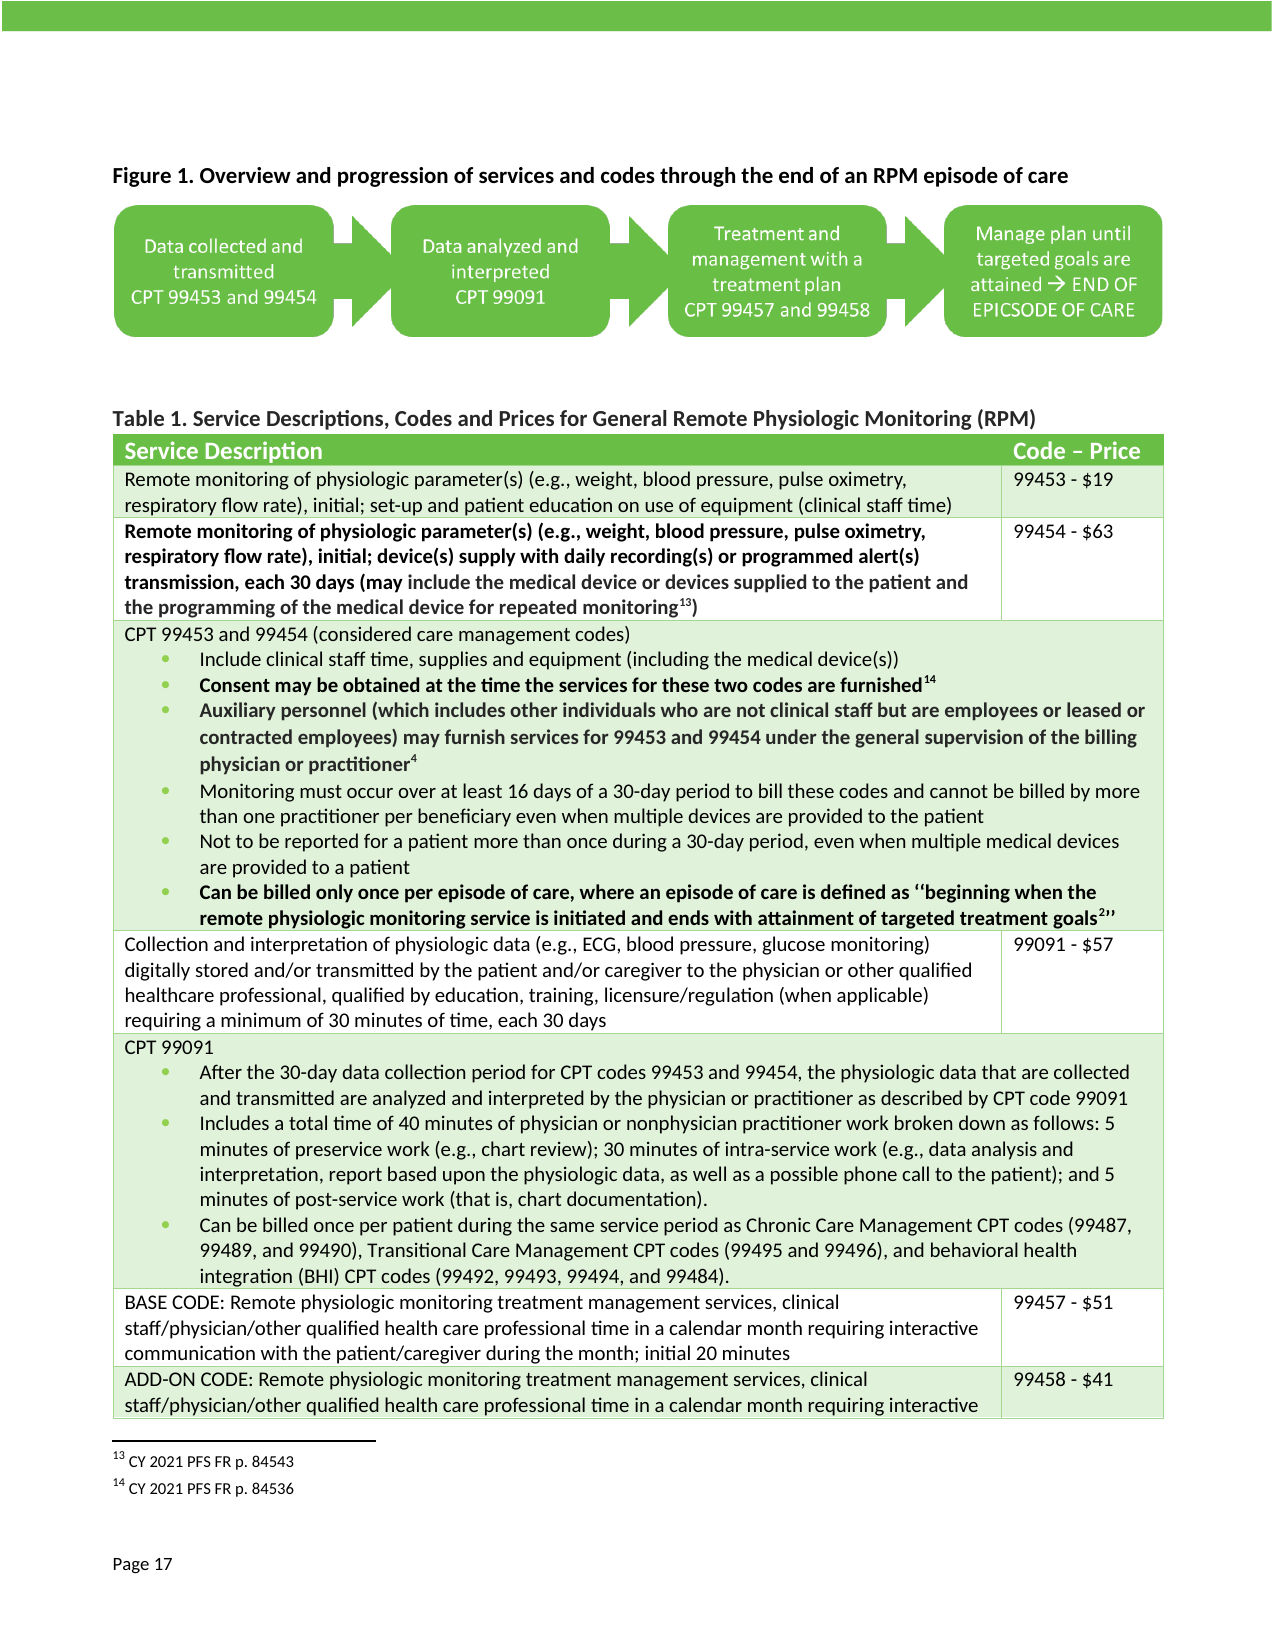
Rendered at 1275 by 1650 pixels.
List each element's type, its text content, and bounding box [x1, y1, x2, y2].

table_cell 99453 - $19 [1002, 466, 1163, 517]
table_header Code – Price [1002, 435, 1163, 465]
text Table 1. Service Descriptions, Codes and Prices for General Remote Physiologic Monitoring (RPM) [112, 404, 1162, 432]
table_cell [114, 1367, 1001, 1417]
table_cell 99091 - $57 [1002, 931, 1163, 1033]
table_cell CPT 99091 After the 30-day data collection period for CPT codes 99453 and 99454, the physiologic data that are collected and transmitted are analyzed and interpreted by the physician or practitioner as described by CPT code 99091 Includes a total time of 40 minutes of physician or nonphysician practitioner work broken down as follows: 5 minutes of preservice work (e.g., chart review); 30 minutes of intra-service work (e.g., data analysis and interpretation, report based upon the physiologic data, as well as a possible phone call to the patient); and 5 minutes of post-service work (that is, chart documentation). Can be billed once per patient during the same service period as Chronic Care Management CPT codes (99487, 99489, and 99490), Transitional Care Management CPT codes (99495 and 99496), and behavioral health integration (BHI) CPT codes (99492, 99493, 99494, and 99484). [114, 1034, 1163, 1288]
picture [114, 205, 1163, 337]
table_cell 99454 - $63 [1002, 518, 1163, 620]
table_cell Remote monitoring of physiologic parameter(s) (e.g., weight, blood pressure, pulse oximetry, respiratory flow rate), initial; set-up and patient education on use of equipment (clinical staff time) [114, 466, 1001, 517]
table_cell 99457 - $51 [1002, 1289, 1163, 1366]
table_cell 99458 - $41 [1002, 1367, 1163, 1417]
table_cell Remote monitoring of physiologic parameter(s) (e.g., weight, blood pressure, pulse oximetry, respiratory flow rate), initial; device(s) supply with daily recording(s) or programmed alert(s) transmission, each 30 days (may include the medical device or devices supplied to the patient and the programming of the medical device for repeated monitoring) [114, 518, 1001, 620]
table_cell Collection and interpretation of physiologic data (e.g., ECG, blood pressure, glucose monitoring) digitally stored and/or transmitted by the patient and/or caregiver to the physician or other qualified healthcare professional, qualified by education, training, licensure/regulation (when applicable) requiring a minimum of 30 minutes of time, each 30 days [114, 931, 1001, 1033]
table_cell BASE CODE: Remote physiologic monitoring treatment management services, clinical staff/physician/other qualified health care professional time in a calendar month requiring interactive communication with the patient/caregiver during the month; initial 20 minutes [114, 1289, 1001, 1366]
table_header Service Description [114, 435, 1001, 465]
table_cell CPT 99453 and 99454 (considered care management codes) Include clinical staff time, supplies and equipment (including the medical device(s)) Consent may be obtained at the time the services for these two codes are furnished Auxiliary personnel (which includes other individuals who are not clinical staff but are employees or leased or contracted employees) may furnish services for 99453 and 99454 under the general supervision of the billing physician or practitioner4 Monitoring must occur over at least 16 days of a 30-day period to bill these codes and cannot be billed by more than one practitioner per beneficiary even when multiple devices are provided to the patient Not to be reported for a patient more than once during a 30-day period, even when multiple medical devices are provided to a patient Can be billed only once per episode of care, where an episode of care is defined as ‘‘beginning when the remote physiologic monitoring service is initiated and ends with attainment of targeted treatment goals2’’ [114, 621, 1163, 930]
text Figure 1. Overview and progression of services and codes through the end of an RPM episode of care [112, 161, 1162, 189]
picture [0, 1, 1271, 36]
